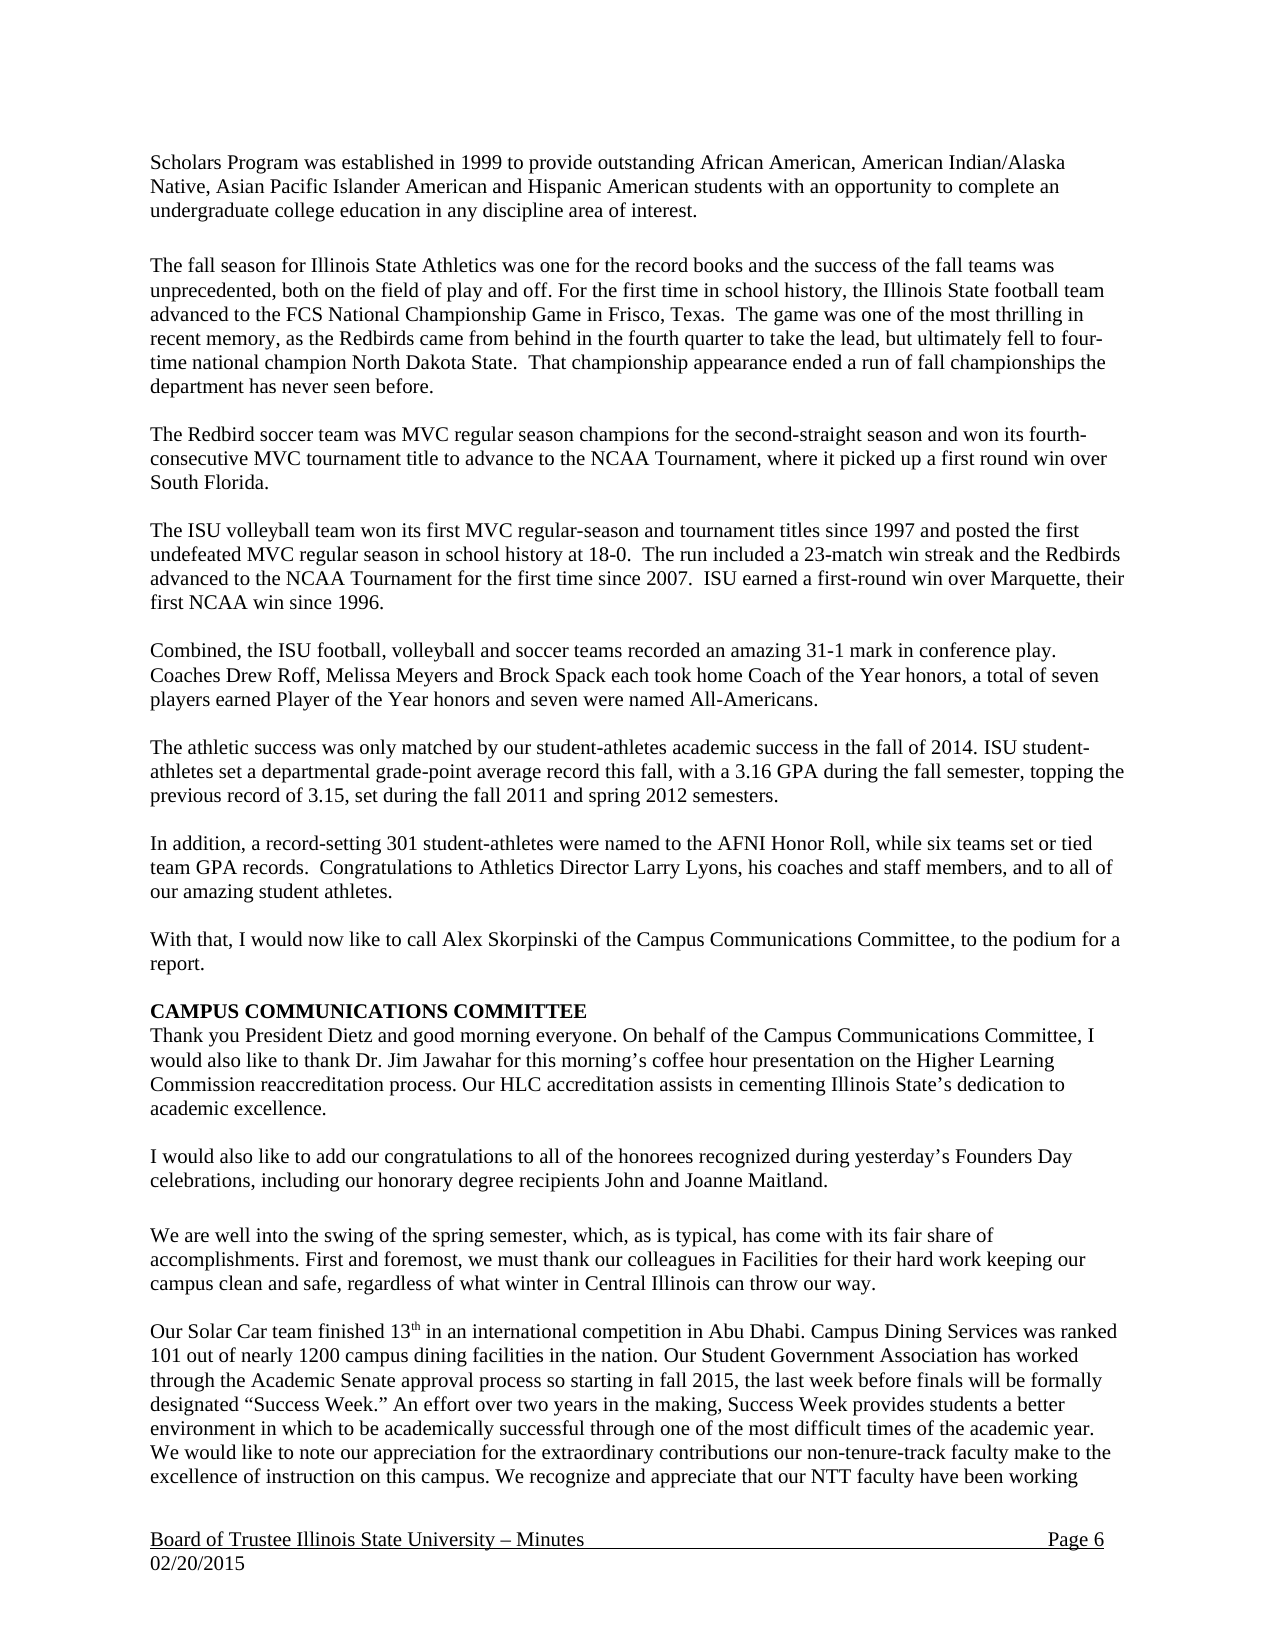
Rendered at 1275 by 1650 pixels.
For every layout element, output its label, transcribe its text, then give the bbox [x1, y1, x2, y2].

text We are well into the swing of the spring semester, which, as is typical, has come with its fair share of accomplishments. First and foremost, we must thank our colleagues in Facilities for their hard work keeping our campus clean and safe, regardless of what winter in Central Illinois can throw our way. [150, 1223, 1125, 1295]
text Combined, the ISU football, volleyball and soccer teams recorded an amazing 31-1 mark in conference play. Coaches Drew Roff, Melissa Meyers and Brock Spack each took home Coach of the Year honors, a total of seven players earned Player of the Year honors and seven were named All-Americans. [150, 638, 1125, 711]
text The fall season for Illinois State Athletics was one for the record books and the success of the fall teams was unprecedented, both on the field of play and off. For the first time in school history, the Illinois State football team advanced to the FCS National Championship Game in Frisco, Texas. The game was one of the most thrilling in recent memory, as the Redbirds came from behind in the fourth quarter to take the lead, but ultimately fell to four-time national champion North Dakota State. That championship appearance ended a run of fall championships the department has never seen before. [150, 253, 1125, 398]
text Our Solar Car team finished 13th in an international competition in Abu Dhabi. Campus Dining Services was ranked 101 out of nearly 1200 campus dining facilities in the nation. Our Student Government Association has worked through the Academic Senate approval process so starting in fall 2015, the last week before finals will be formally designated “Success Week.” An effort over two years in the making, Success Week provides students a better environment in which to be academically successful through one of the most difficult times of the academic year. [150, 1319, 1125, 1440]
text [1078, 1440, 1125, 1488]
text In addition, a record-setting 301 student-athletes were named to the AFNI Honor Roll, while six teams set or tied team GPA records. Congratulations to Athletics Director Larry Lyons, his coaches and staff members, and to all of our amazing student athletes. With that, I would now like to call Alex Skorpinski of the Campus Communications Committee, to the podium for a report. [150, 831, 1125, 975]
text The athletic success was only matched by our student-athletes academic success in the fall of 2014. ISU student-athletes set a departmental grade-point average record this fall, with a 3.16 GPA during the fall semester, topping the previous record of 3.15, set during the fall 2011 and spring 2012 semesters. [150, 735, 1125, 807]
text The ISU volleyball team won its first MVC regular-season and tournament titles since 1997 and posted the first undefeated MVC regular season in school history at 18-0. The run included a 23-match win streak and the Redbirds advanced to the NCAA Tournament for the first time since 2007. ISU earned a first-round win over Marquette, their first NCAA win since 1996. [150, 518, 1125, 614]
text CAMPUS COMMUNICATIONS COMMITTEE Thank you President Dietz and good morning everyone. On behalf of the Campus Communications Committee, I would also like to thank Dr. Jim Jawahar for this morning’s coffee hour presentation on the Higher Learning Commission reaccreditation process. Our HLC accreditation assists in cementing Illinois State’s dedication to academic excellence. I would also like to add our congratulations to all of the honorees recognized during yesterday’s Founders Day celebrations, including our honorary degree recipients John and Joanne Maitland. [150, 999, 1125, 1192]
text The Redbird soccer team was MVC regular season champions for the second-straight season and won its fourth-consecutive MVC tournament title to advance to the NCAA Tournament, where it picked up a first round win over South Florida. [150, 422, 1125, 494]
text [150, 150, 1125, 222]
